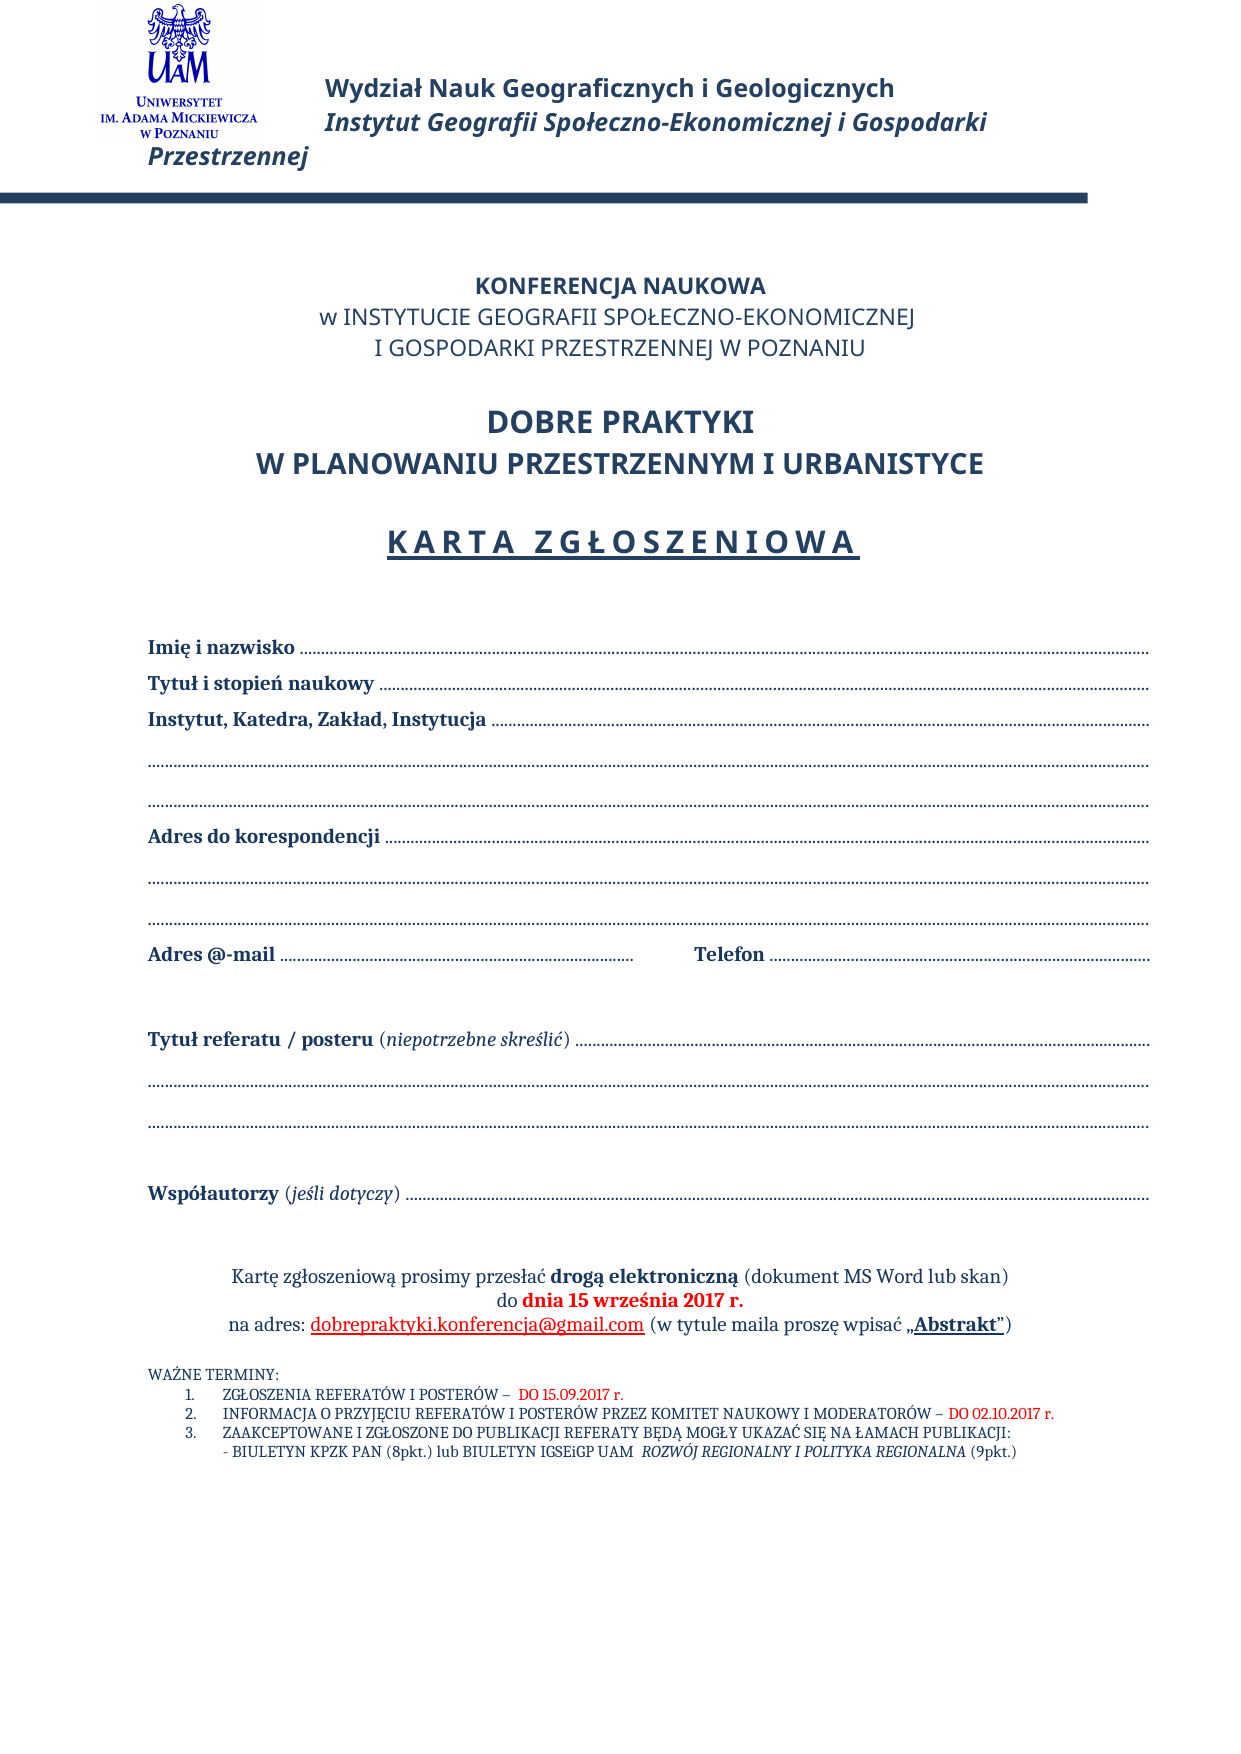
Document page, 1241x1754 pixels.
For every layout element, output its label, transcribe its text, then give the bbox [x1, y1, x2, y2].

text Tytuł referatu / posteru (niepotrzebne skreślić) [148, 1028, 1092, 1052]
picture [97, 0, 264, 144]
text Adres do korespondencji [148, 825, 1092, 849]
text WAŻNE TERMINY: [148, 1366, 1092, 1385]
text Adres @-mail Telefon [148, 942, 1092, 966]
text KARTA ZGŁOSZENIOWA [148, 520, 1092, 562]
text Instytut, Katedra, Zakład, Instytucja [148, 708, 1092, 732]
list ZGŁOSZENIA REFERATÓW I POSTERÓW – DO 15.09.2017 r. [185, 1385, 1092, 1404]
text DOBRE PRAKTYKI [148, 401, 1092, 443]
text W PLANOWANIU PRZESTRZENNYM I URBANISTYCE [148, 443, 1092, 483]
text Kartę zgłoszeniową prosimy przesłać drogą elektroniczną (dokument MS Word lub skan) do dnia 15 września 2017 r. [148, 1265, 1092, 1313]
text na adres: dobrepraktyki.konferencja@gmail.com (w tytule maila proszę wpisać „Abstrakt”) [148, 1313, 1092, 1337]
list INFORMACJA O PRZYJĘCIU REFERATÓW I POSTERÓW PRZEZ KOMITET NAUKOWY I MODERATORÓW – DO 02.10.2017 r. [185, 1404, 1092, 1423]
text - BIULETYN KPZK PAN (8pkt.) lub BIULETYN IGSEiGP UAM ROZWÓJ REGIONALNY I POLITYKA REGIONALNA (9pkt.) [223, 1442, 1092, 1462]
text w INSTYTUCIE GEOGRAFII SPOŁECZNO-EKONOMICZNEJ I GOSPODARKI PRZESTRZENNEJ W POZNANIU [148, 301, 1092, 364]
text KONFERENCJA NAUKOWA [148, 270, 1092, 301]
list ZAAKCEPTOWANE I ZGŁOSZONE DO PUBLIKACJI REFERATY BĘDĄ MOGŁY UKAZAĆ SIĘ NA ŁAMACH PUBLIKACJI: [185, 1423, 1092, 1442]
text Tytuł i stopień naukowy [148, 672, 1092, 696]
text Współautorzy (jeśli dotyczy) [148, 1181, 1092, 1205]
text Imię i nazwisko [148, 636, 1092, 660]
